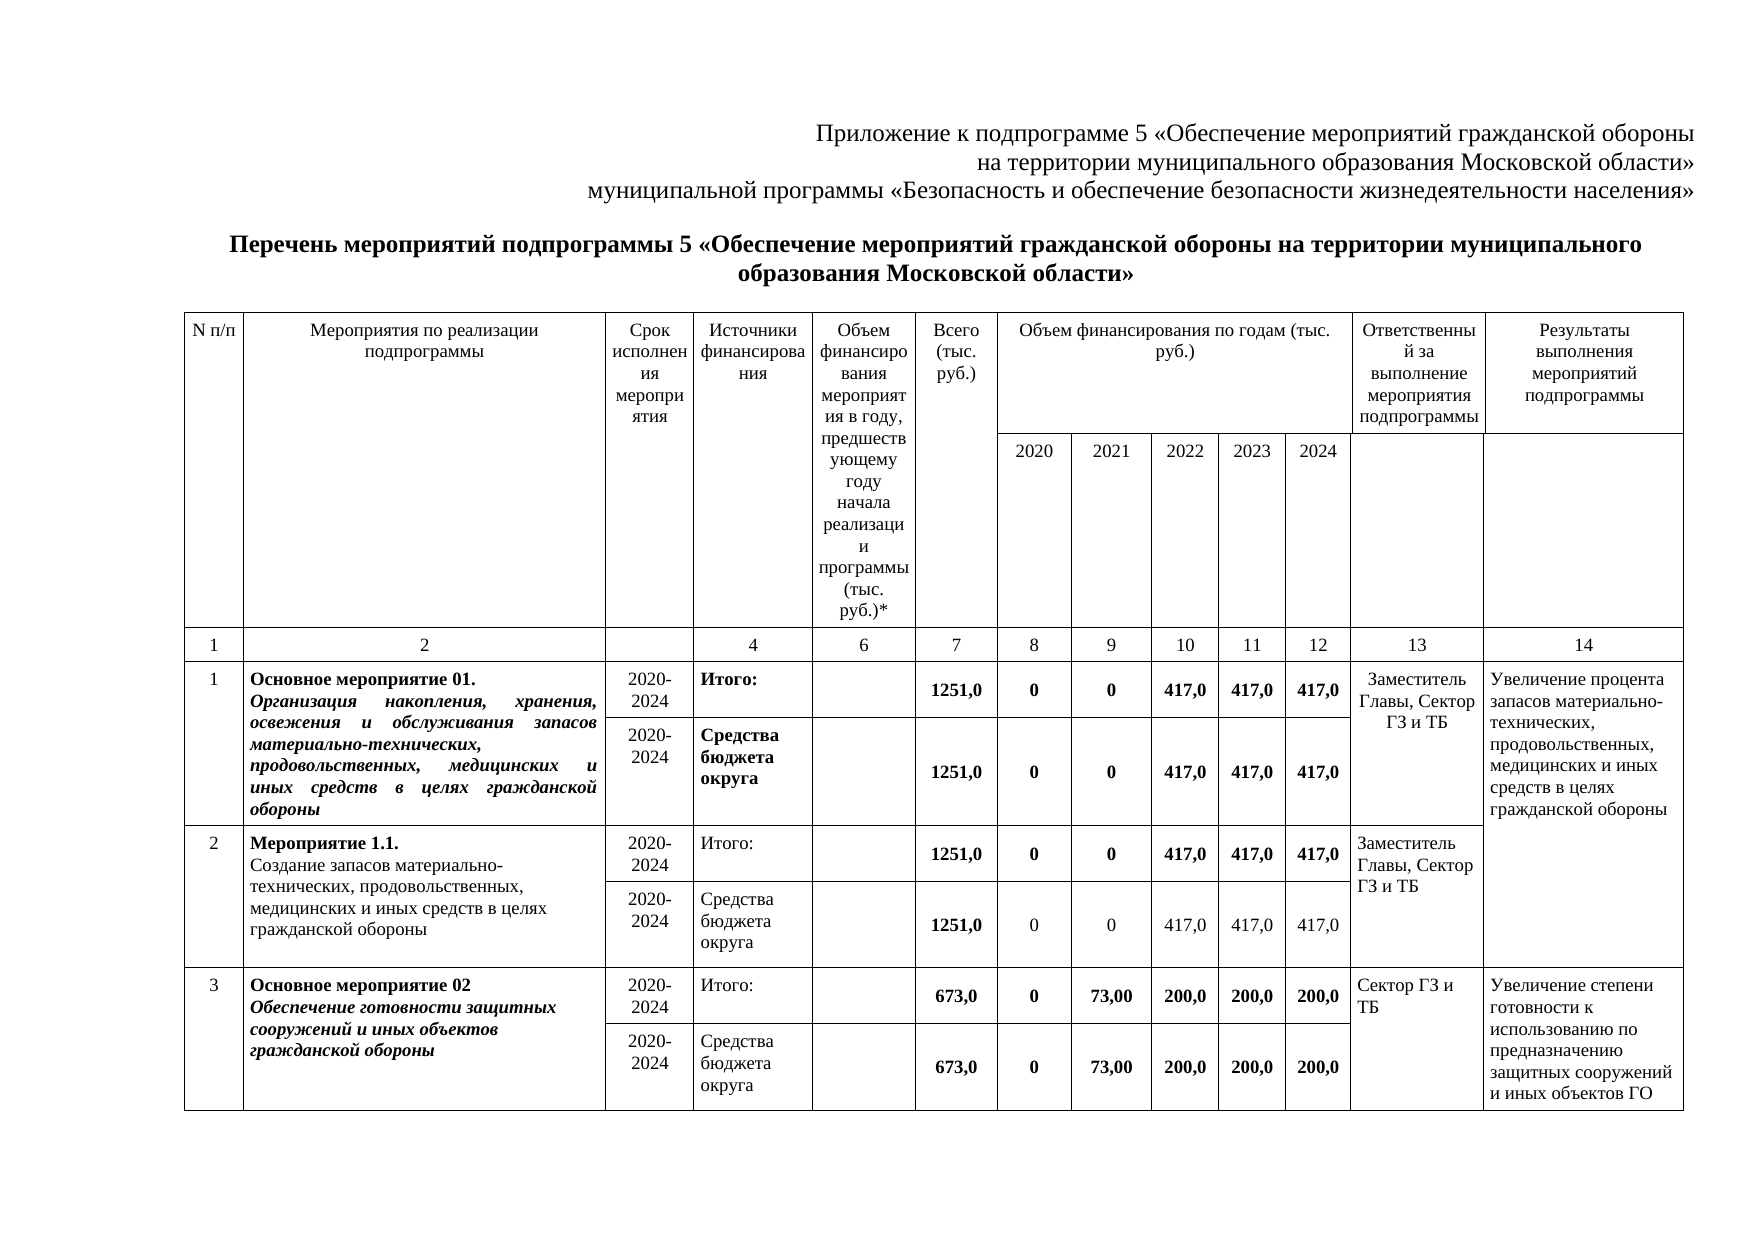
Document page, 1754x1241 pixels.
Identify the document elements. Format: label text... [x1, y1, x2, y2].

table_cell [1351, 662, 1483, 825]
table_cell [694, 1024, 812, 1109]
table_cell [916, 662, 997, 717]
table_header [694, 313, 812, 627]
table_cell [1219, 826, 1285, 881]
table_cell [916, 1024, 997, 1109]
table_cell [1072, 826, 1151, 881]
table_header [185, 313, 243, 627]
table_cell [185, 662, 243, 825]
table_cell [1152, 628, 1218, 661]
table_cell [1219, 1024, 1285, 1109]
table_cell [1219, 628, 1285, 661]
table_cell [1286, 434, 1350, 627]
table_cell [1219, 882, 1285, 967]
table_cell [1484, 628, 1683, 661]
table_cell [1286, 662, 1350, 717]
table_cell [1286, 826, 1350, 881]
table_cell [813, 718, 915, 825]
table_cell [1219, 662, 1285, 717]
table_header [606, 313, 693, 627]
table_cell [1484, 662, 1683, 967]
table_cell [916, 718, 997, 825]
text муниципальной программы «Безопасность и обеспечение безопасности жизнедеятельности населения» [177, 176, 1695, 204]
text Приложение к подпрограмме 5 «Обеспечение мероприятий гражданской обороны [177, 118, 1695, 147]
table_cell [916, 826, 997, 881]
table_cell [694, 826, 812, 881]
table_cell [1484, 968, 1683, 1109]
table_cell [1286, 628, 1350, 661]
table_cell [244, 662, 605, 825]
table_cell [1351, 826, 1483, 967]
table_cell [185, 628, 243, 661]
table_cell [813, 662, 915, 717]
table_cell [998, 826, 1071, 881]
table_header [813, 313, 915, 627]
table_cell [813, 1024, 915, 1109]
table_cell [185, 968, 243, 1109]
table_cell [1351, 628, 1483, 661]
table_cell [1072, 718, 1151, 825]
text Перечень мероприятий подпрограммы 5 «Обеспечение мероприятий гражданской обороны на территории муниципального образования Московской области» [177, 229, 1695, 287]
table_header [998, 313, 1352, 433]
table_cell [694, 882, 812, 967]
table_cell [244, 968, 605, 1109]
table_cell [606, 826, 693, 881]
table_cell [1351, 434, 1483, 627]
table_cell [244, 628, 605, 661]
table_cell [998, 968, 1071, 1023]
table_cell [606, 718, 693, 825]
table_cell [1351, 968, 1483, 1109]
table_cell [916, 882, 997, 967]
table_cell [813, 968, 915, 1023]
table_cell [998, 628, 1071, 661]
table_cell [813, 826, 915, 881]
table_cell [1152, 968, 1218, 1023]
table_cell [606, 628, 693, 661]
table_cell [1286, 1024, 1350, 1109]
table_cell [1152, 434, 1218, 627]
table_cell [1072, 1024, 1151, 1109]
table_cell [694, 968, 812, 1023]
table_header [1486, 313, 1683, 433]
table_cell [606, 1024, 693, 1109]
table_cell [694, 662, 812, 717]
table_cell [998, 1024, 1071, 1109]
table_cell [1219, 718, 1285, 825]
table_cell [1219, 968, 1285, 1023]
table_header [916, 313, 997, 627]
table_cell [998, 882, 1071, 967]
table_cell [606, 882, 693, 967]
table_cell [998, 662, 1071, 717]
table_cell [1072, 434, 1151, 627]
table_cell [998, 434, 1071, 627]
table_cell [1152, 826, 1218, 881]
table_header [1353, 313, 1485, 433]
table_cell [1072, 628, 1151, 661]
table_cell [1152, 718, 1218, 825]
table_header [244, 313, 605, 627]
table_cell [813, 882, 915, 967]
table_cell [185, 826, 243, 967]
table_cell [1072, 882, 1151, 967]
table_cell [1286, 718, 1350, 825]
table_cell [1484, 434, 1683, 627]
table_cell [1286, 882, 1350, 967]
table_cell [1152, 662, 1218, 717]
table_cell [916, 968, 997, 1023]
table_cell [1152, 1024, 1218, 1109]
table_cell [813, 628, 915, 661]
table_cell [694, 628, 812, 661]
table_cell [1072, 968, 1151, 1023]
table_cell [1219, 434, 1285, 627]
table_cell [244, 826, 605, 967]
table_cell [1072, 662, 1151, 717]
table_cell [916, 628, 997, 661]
text на территории муниципального образования Московской области» [177, 147, 1695, 176]
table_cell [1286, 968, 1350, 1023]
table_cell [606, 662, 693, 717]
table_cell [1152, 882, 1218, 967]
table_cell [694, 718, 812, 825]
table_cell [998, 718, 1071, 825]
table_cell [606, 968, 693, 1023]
